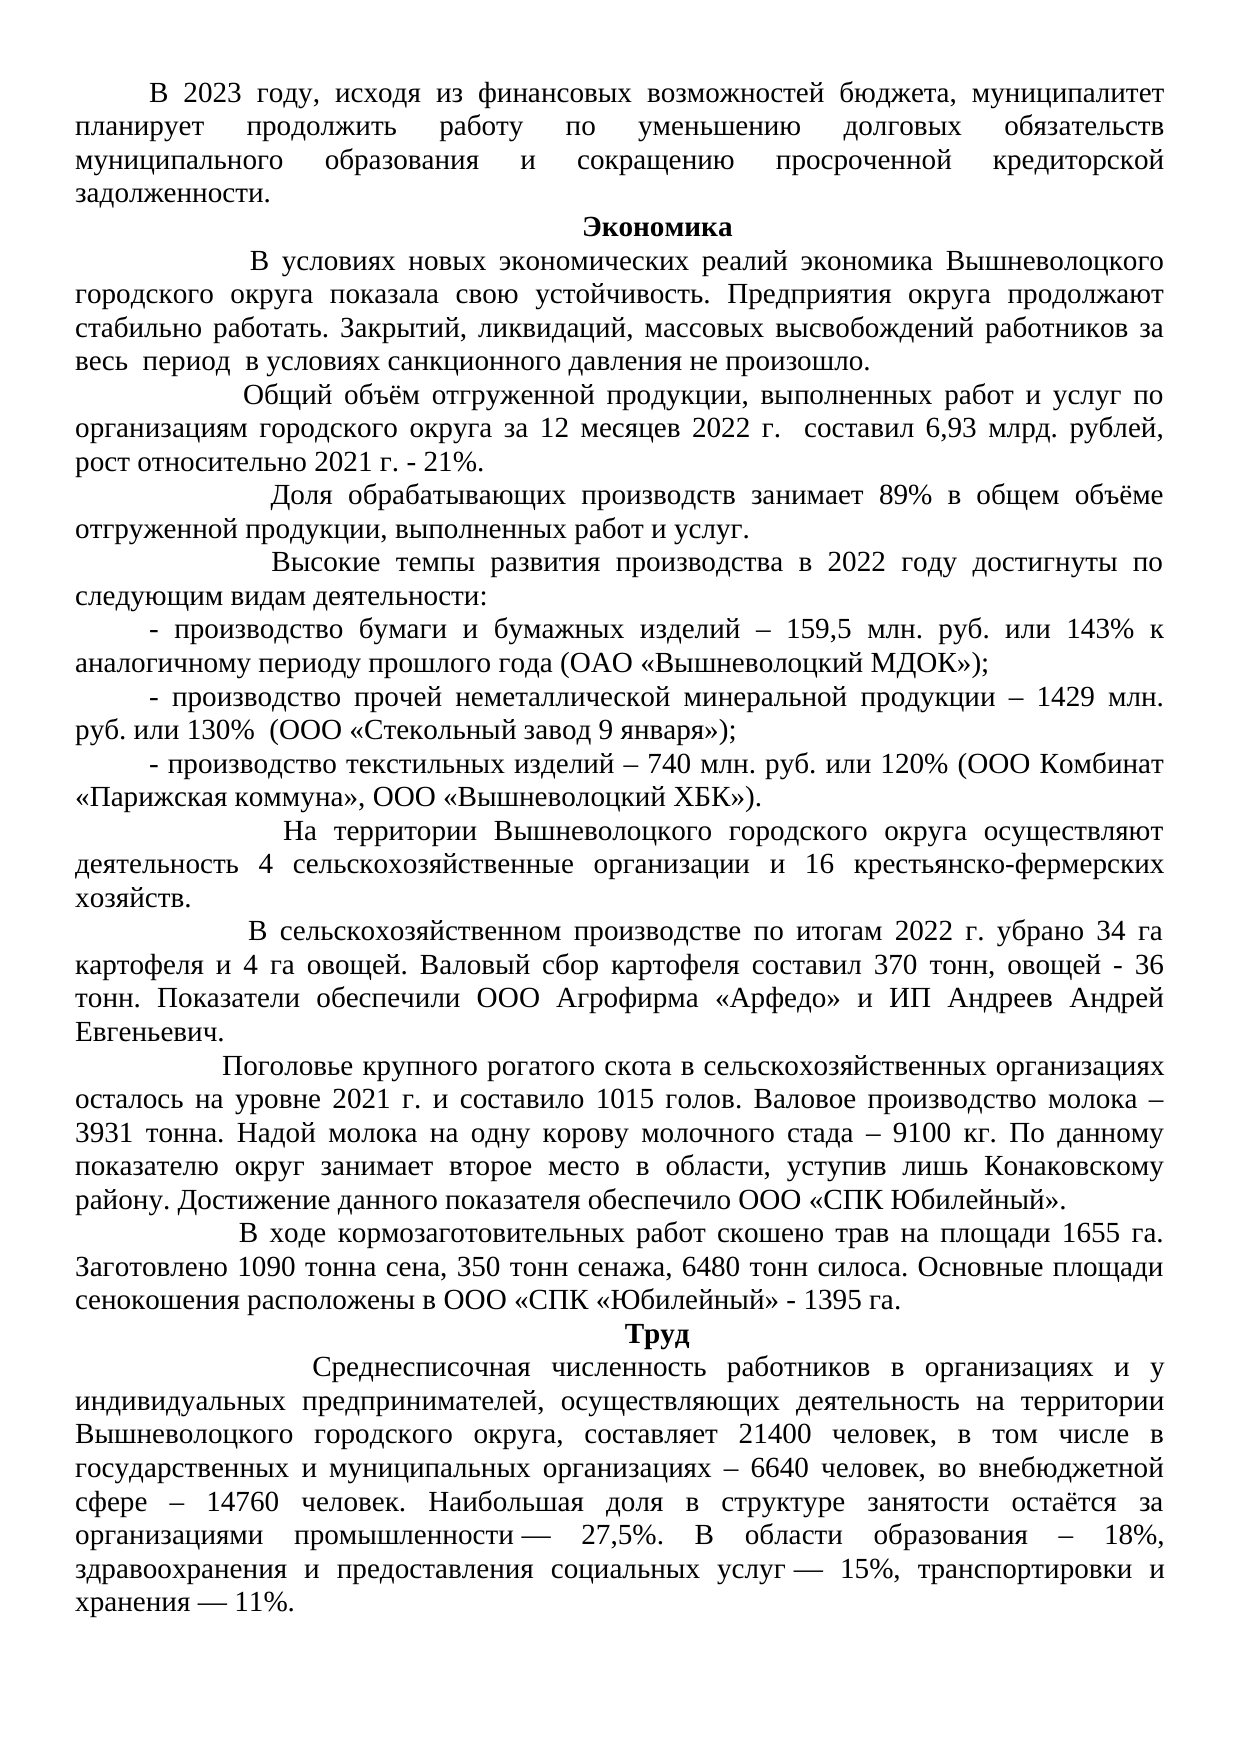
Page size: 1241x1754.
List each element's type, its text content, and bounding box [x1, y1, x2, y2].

text - производство текстильных изделий – 740 млн. руб. или 120% (ООО Комбинат «Парижская коммуна», ООО «Вышневолоцкий ХБК»). [75, 746, 1165, 813]
text Высокие темпы развития производства в 2022 году достигнуты по следующим видам деятельности: [75, 544, 1165, 612]
text Доля обрабатывающих производств занимает 89% в общем объёме отгруженной продукции, выполненных работ и услуг. [75, 477, 1165, 544]
text Поголовье крупного рогатого скота в сельскохозяйственных организациях осталось на уровне 2021 г. и составило 1015 голов. Валовое производство молока – 3931 тонна. Надой молока на одну корову молочного стада – 9100 кг. По данному показателю округ занимает второе место в области, уступив лишь Конаковскому району. Достижение данного показателя обеспечило ООО «СПК Юбилейный». [75, 1048, 1165, 1215]
text Экономика [75, 209, 1165, 243]
text На территории Вышневолоцкого городского округа осуществляют деятельность 4 сельскохозяйственные организации и 16 крестьянско-фермерских хозяйств. [75, 813, 1165, 913]
text - производство бумаги и бумажных изделий – 159,5 млн. руб. или 143% к аналогичному периоду прошлого года (ОАО «Вышневолоцкий МДОК»); [75, 612, 1165, 679]
text В сельскохозяйственном производстве по итогам 2022 г. убрано 34 га картофеля и 4 га овощей. Валовый сбор картофеля составил 370 тонн, овощей - 36 тонн. Показатели обеспечили ООО Агрофирма «Арфедо» и ИП Андреев Андрей Евгеньевич. [75, 913, 1165, 1048]
text В 2023 году, исходя из финансовых возможностей бюджета, муниципалитет планирует продолжить работу по уменьшению долговых обязательств муниципального образования и сокращению просроченной кредиторской задолженности. [75, 75, 1165, 209]
text Труд [75, 1316, 1165, 1349]
text В ходе кормозаготовительных работ скошено трав на площади 1655 га. Заготовлено 1090 тонна сена, 350 тонн сенажа, 6480 тонн силоса. Основные площади сенокошения расположены в ООО «СПК «Юбилейный» - 1395 га. [75, 1215, 1165, 1316]
text - производство прочей неметаллической минеральной продукции – 1429 млн. руб. или 130% (ООО «Стекольный завод 9 января»); [75, 679, 1165, 746]
text Общий объём отгруженной продукции, выполненных работ и услуг по организациям городского округа за 12 месяцев 2022 г. составил 6,93 млрд. рублей, рост относительно 2021 г. - 21%. [75, 377, 1165, 477]
text В условиях новых экономических реалий экономика Вышневолоцкого городского округа показала свою устойчивость. Предприятия округа продолжают стабильно работать. Закрытий, ликвидаций, массовых высвобождений работников за весь период в условиях санкционного давления не произошло. [75, 243, 1165, 377]
text Среднесписочная численность работников в организациях и у индивидуальных предпринимателей, осуществляющих деятельность на территории Вышневолоцкого городского округа, составляет 21400 человек, в том числе в государственных и муниципальных организациях – 6640 человек, во внебюджетной сфере – 14760 человек. Наибольшая доля в структуре занятости остаётся за организациями промышленности — 27,5%. В области образования – 18%, здравоохранения и предоставления социальных услуг — 15%, транспортировки и хранения — 11%. [75, 1349, 1165, 1618]
